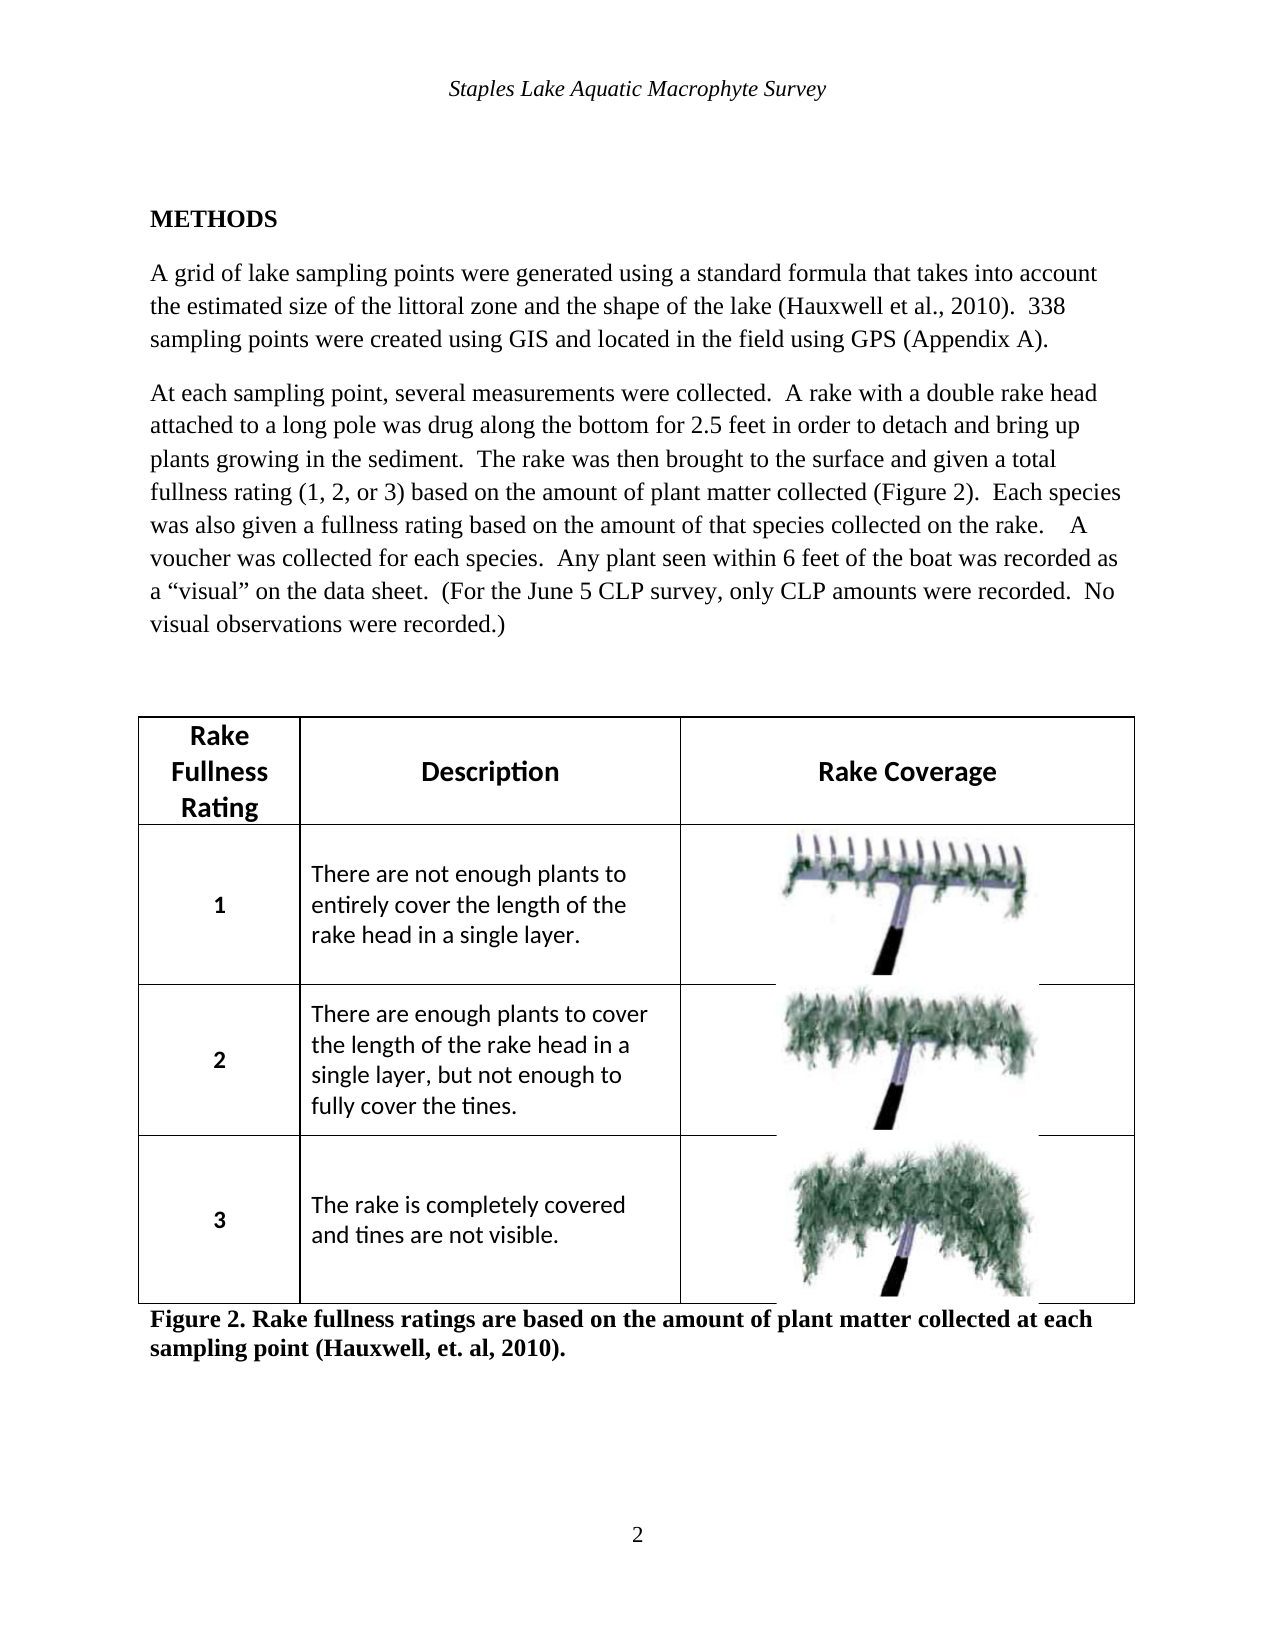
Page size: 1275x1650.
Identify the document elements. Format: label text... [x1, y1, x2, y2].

table_cell There are not enough plants to entirely cover the length of the rake head in a single layer. [301, 825, 680, 983]
table_cell [1040, 985, 1134, 1134]
table_cell 1 [139, 825, 299, 983]
table_cell [681, 985, 775, 1134]
table_cell There are enough plants to cover the length of the rake head in a single layer, but not enough to fully cover the tines. [301, 985, 680, 1134]
table_header Rake Coverage [681, 718, 1134, 824]
table_cell 2 [139, 985, 299, 1134]
text METHODS [150, 204, 1125, 233]
table_cell The rake is completely covered and tines are not visible. [301, 1136, 680, 1303]
text At each sampling point, several measurements were collected. A rake with a double rake head attached to a long pole was drug along the bottom for 2.5 feet in order to detach and bring up plants growing in the sediment. The rake was then brought to the surface and given a total fullness rating (1, 2, or 3) based on the amount of plant matter collected (Figure 2). Each species was also given a fullness rating based on the amount of that species collected on the rake. A voucher was collected for each species. Any plant seen within 6 feet of the boat was recorded as a “visual” on the data sheet. (For the June 5 CLP survey, only CLP amounts were recorded. No visual observations were recorded.) [150, 378, 1125, 637]
table_cell 3 [139, 1136, 299, 1303]
table_header Description [301, 718, 680, 824]
text A grid of lake sampling points were generated using a standard formula that takes into account the estimated size of the littoral zone and the shape of the lake (Hauxwell et al., 2010). 338 sampling points were created using GIS and located in the field using GPS (Appendix A). [150, 258, 1125, 352]
table_cell [1039, 1136, 1134, 1303]
table_header Rake Fullness Rating [139, 718, 299, 824]
table_cell [681, 825, 775, 983]
picture [775, 825, 1040, 984]
text Figure 2. Rake fullness ratings are based on the amount of plant matter collected at each sampling point (Hauxwell, et. al, 2010). [150, 1304, 1125, 1362]
table_cell [1040, 825, 1134, 983]
table_cell [681, 1136, 776, 1303]
